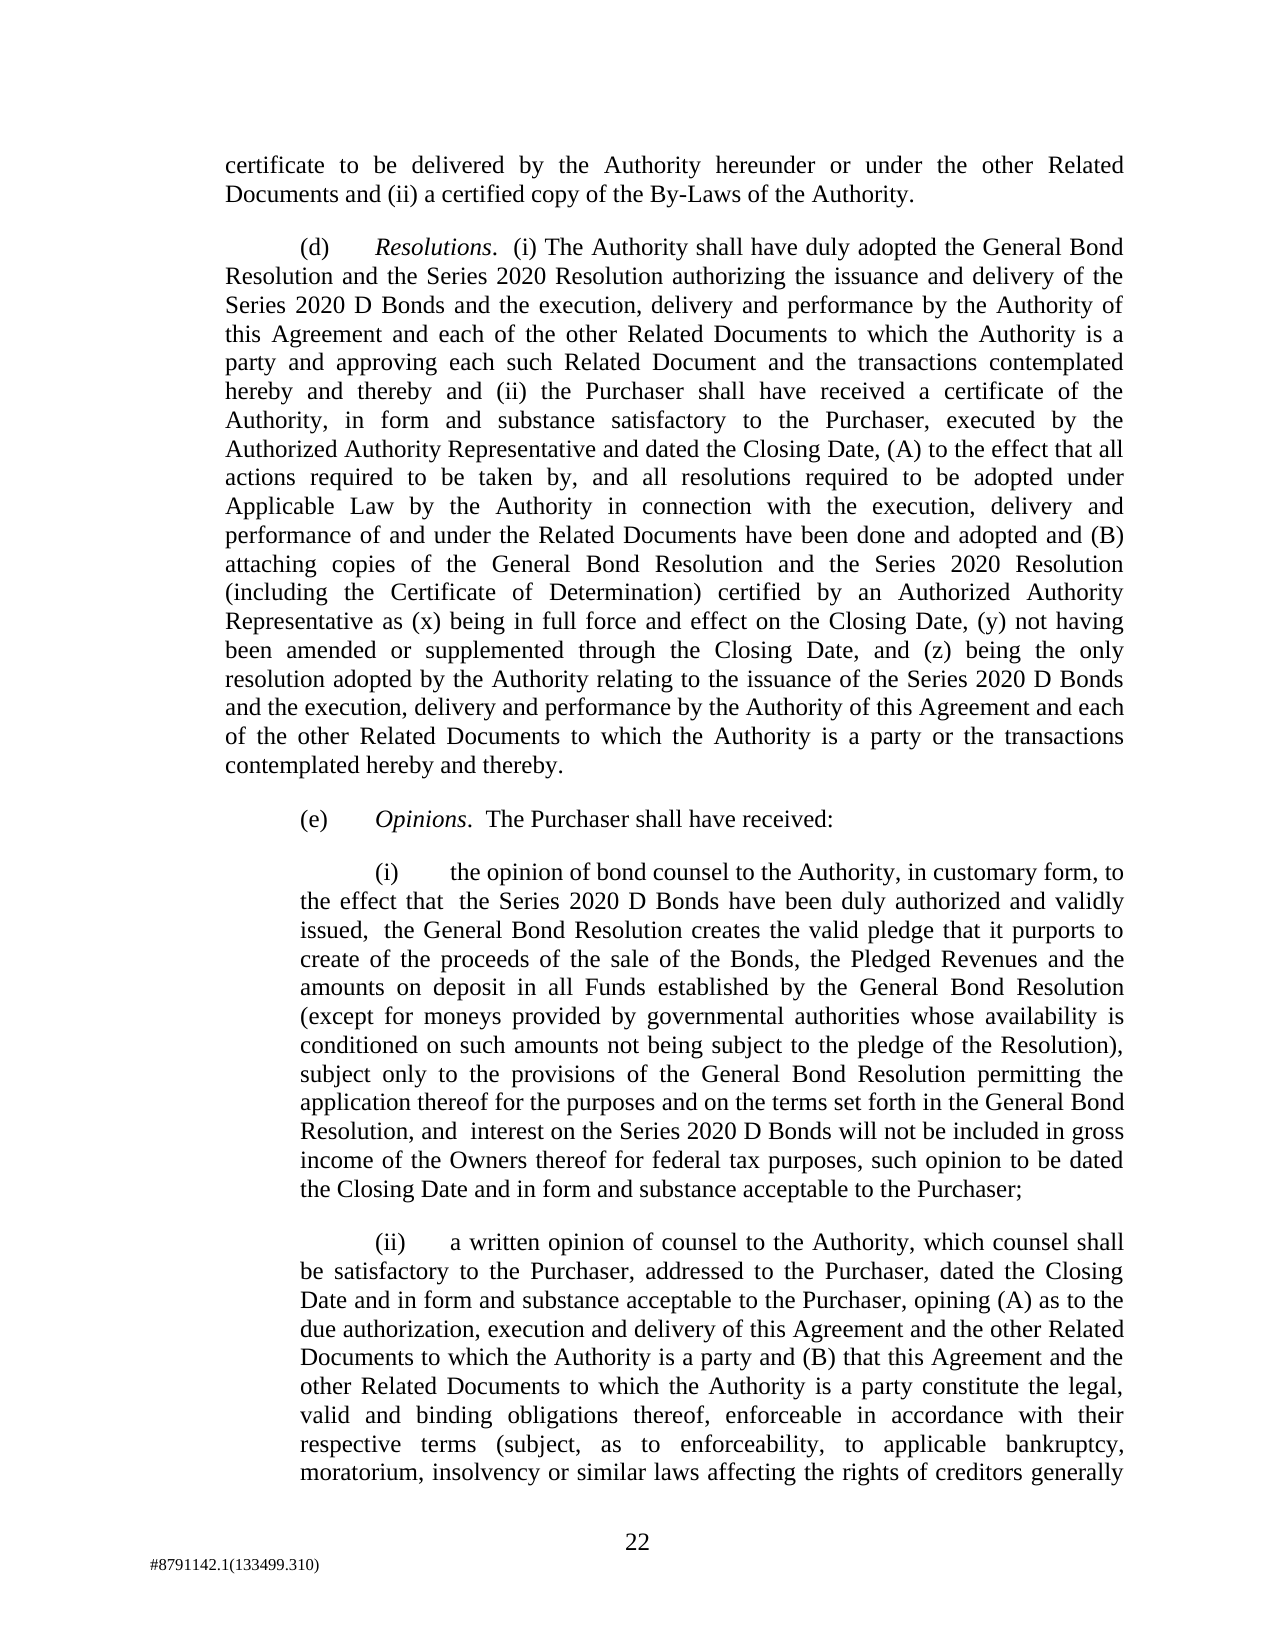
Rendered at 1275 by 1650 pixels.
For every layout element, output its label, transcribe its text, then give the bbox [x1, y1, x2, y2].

text the opinion of bond counsel to the Authority, in customary form, to the effect that the Series 2020 D Bonds have been duly authorized and validly issued, the General Bond Resolution creates the valid pledge that it purports to create of the proceeds of the sale of the Bonds, the Pledged Revenues and the amounts on deposit in all Funds established by the General Bond Resolution (except for moneys provided by governmental authorities whose availability is conditioned on such amounts not being subject to the pledge of the Resolution), subject only to the provisions of the General Bond Resolution permitting the application thereof for the purposes and on the terms set forth in the General Bond Resolution, and interest on the Series 2020 D Bonds will not be included in gross income of the Owners thereof for federal tax purposes, such opinion to be dated the Closing Date and in form and substance acceptable to the Purchaser; [300, 857, 1125, 1202]
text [225, 150, 1125, 207]
text Opinions. The Purchaser shall have received: [225, 804, 1125, 832]
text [300, 1227, 1125, 1486]
text Resolutions. (i) The Authority shall have duly adopted the General Bond Resolution and the Series 2020 Resolution authorizing the issuance and delivery of the Series 2020 D Bonds and the execution, delivery and performance by the Authority of this Agreement and each of the other Related Documents to which the Authority is a party and approving each such Related Document and the transactions contemplated hereby and thereby and (ii) the Purchaser shall have received a certificate of the Authority, in form and substance satisfactory to the Purchaser, executed by the Authorized Authority Representative and dated the Closing Date, (A) to the effect that all actions required to be taken by, and all resolutions required to be adopted under Applicable Law by the Authority in connection with the execution, delivery and performance of and under the Related Documents have been done and adopted and (B) attaching copies of the General Bond Resolution and the Series 2020 Resolution (including the Certificate of Determination) certified by an Authorized Authority Representative as (x) being in full force and effect on the Closing Date, (y) not having been amended or supplemented through the Closing Date, and (z) being the only resolution adopted by the Authority relating to the issuance of the Series 2020 D Bonds and the execution, delivery and performance by the Authority of this Agreement and each of the other Related Documents to which the Authority is a party or the transactions contemplated hereby and thereby. [225, 232, 1125, 779]
